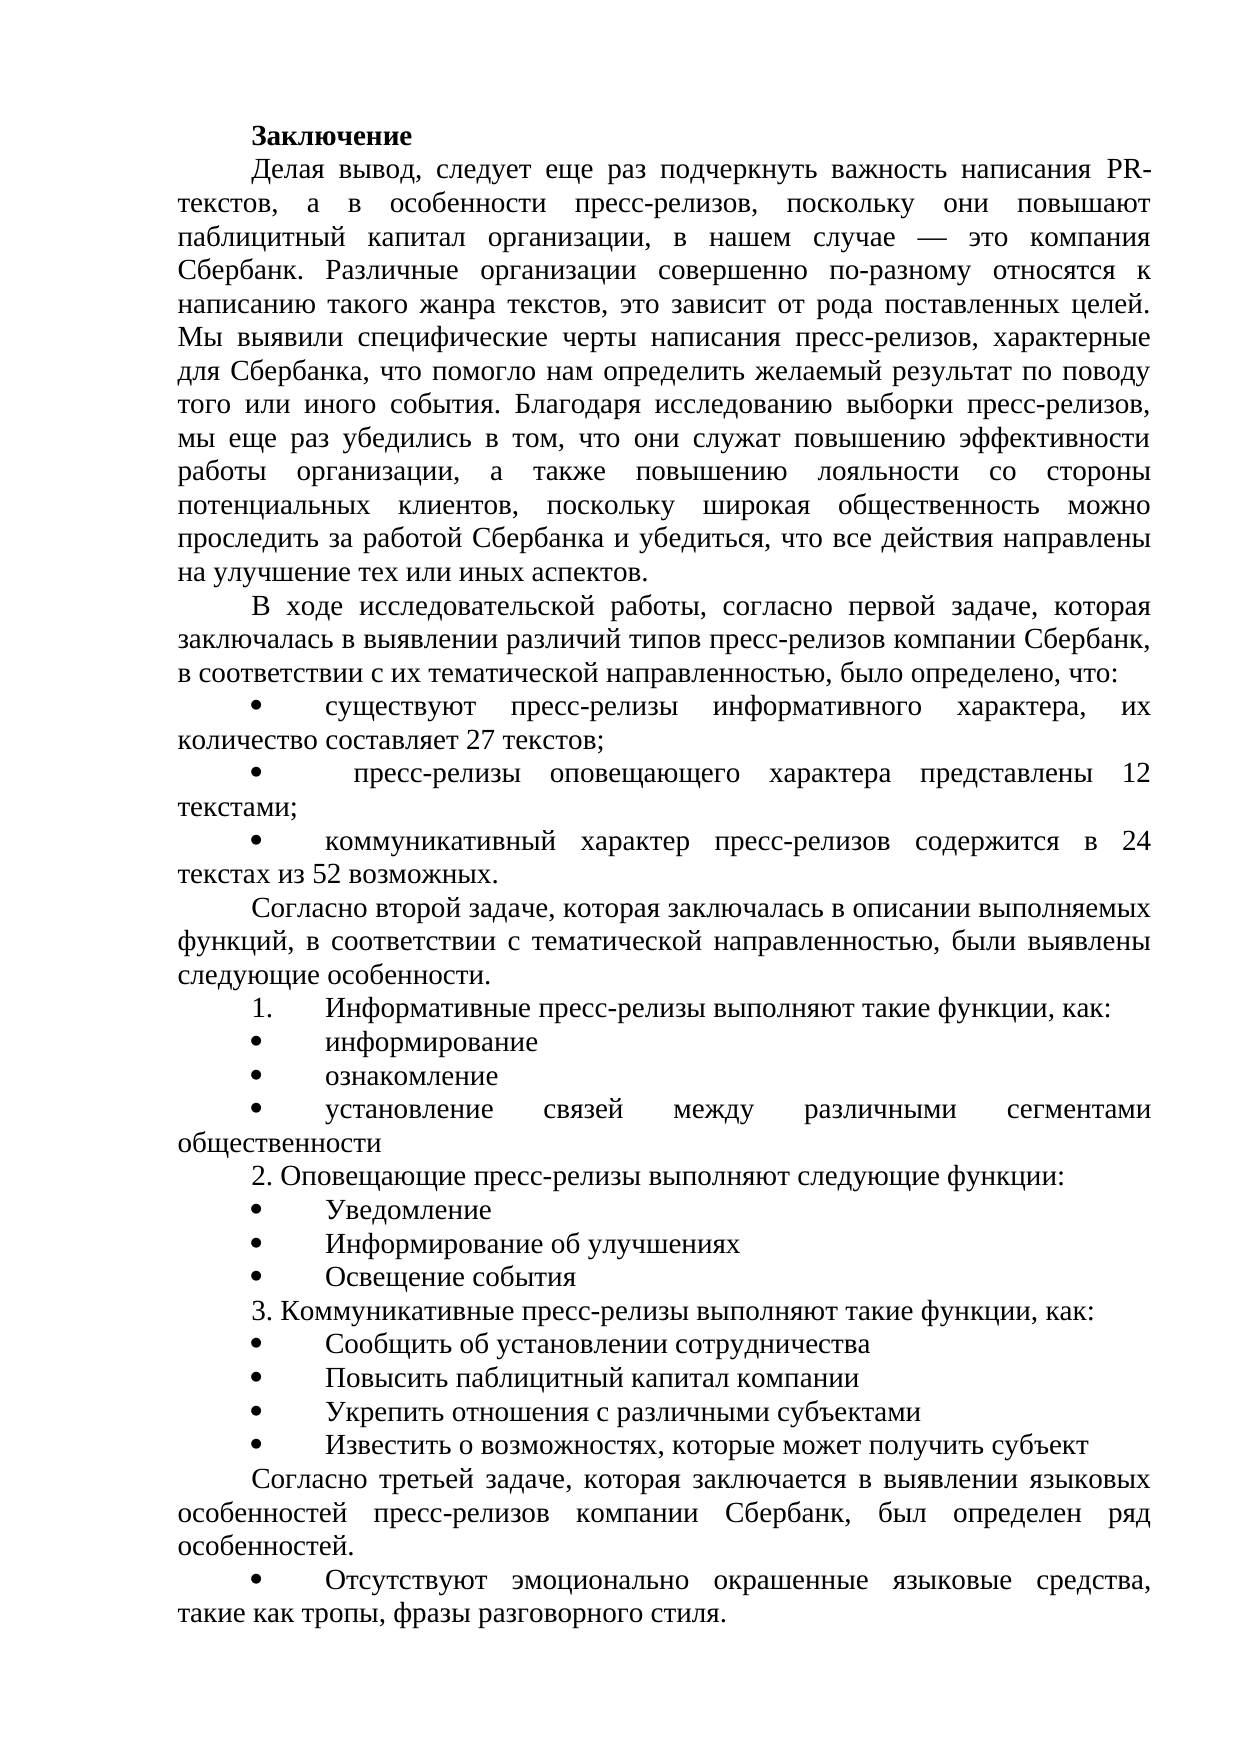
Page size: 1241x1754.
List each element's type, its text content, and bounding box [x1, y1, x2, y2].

list ознакомление [177, 1058, 1152, 1091]
list Уведомление [177, 1192, 1152, 1226]
list Отсутствуют эмоционально окрашенные языковые средства, такие как тропы, фразы разговорного стиля. [177, 1562, 1152, 1629]
text Согласно третьей задаче, которая заключается в выявлении языковых особенностей пресс-релизов компании Сбербанк, был определен ряд особенностей. [177, 1461, 1152, 1562]
list существуют пресс-релизы информативного характера, их количество составляет 27 текстов; [177, 688, 1152, 756]
text 3. Коммуникативные пресс-релизы выполняют такие функции, как: [177, 1293, 1152, 1327]
list Освещение события [177, 1259, 1152, 1293]
list Укрепить отношения с различными субъектами [177, 1394, 1152, 1427]
list Информативные пресс-релизы выполняют такие функции, как: [177, 991, 1152, 1024]
list Информирование об улучшениях [177, 1226, 1152, 1259]
text Делая вывод, следует еще раз подчеркнуть важность написания PR-текстов, а в особенности пресс-релизов, поскольку они повышают паблицитный капитал организации, в нашем случае — это компания Сбербанк. Различные организации совершенно по-разному относятся к написанию такого жанра текстов, это зависит от рода поставленных целей. Мы выявили специфические черты написания пресс-релизов, характерные для Сбербанка, что помогло нам определить желаемый результат по поводу того или иного события. Благодаря исследованию выборки пресс-релизов, мы еще раз убедились в том, что они служат повышению эффективности работы организации, а также повышению лояльности со стороны потенциальных клиентов, поскольку широкая общественность можно проследить за работой Сбербанка и убедиться, что все действия направлены на улучшение тех или иных аспектов. [177, 152, 1152, 588]
text В ходе исследовательской работы, согласно первой задаче, которая заключалась в выявлении различий типов пресс-релизов компании Сбербанк, в соответствии с их тематической направленностью, было определено, что: [177, 588, 1152, 688]
text 2. Оповещающие пресс-релизы выполняют следующие функции: [177, 1158, 1152, 1192]
list установление связей между различными сегментами общественности [177, 1091, 1152, 1158]
list Сообщить об установлении сотрудничества [177, 1327, 1152, 1360]
text Согласно второй задаче, которая заключалась в описании выполняемых функций, в соответствии с тематической направленностью, были выявлены следующие особенности. [177, 890, 1152, 991]
list информирование [177, 1024, 1152, 1058]
list Повысить паблицитный капитал компании [177, 1360, 1152, 1394]
list Известить о возможностях, которые может получить субъект [177, 1427, 1152, 1461]
list коммуникативный характер пресс-релизов содержится в 24 текстах из 52 возможных. [177, 823, 1152, 890]
list пресс-релизы оповещающего характера представлены 12 текстами; [177, 756, 1152, 823]
text Заключение [177, 118, 1152, 152]
